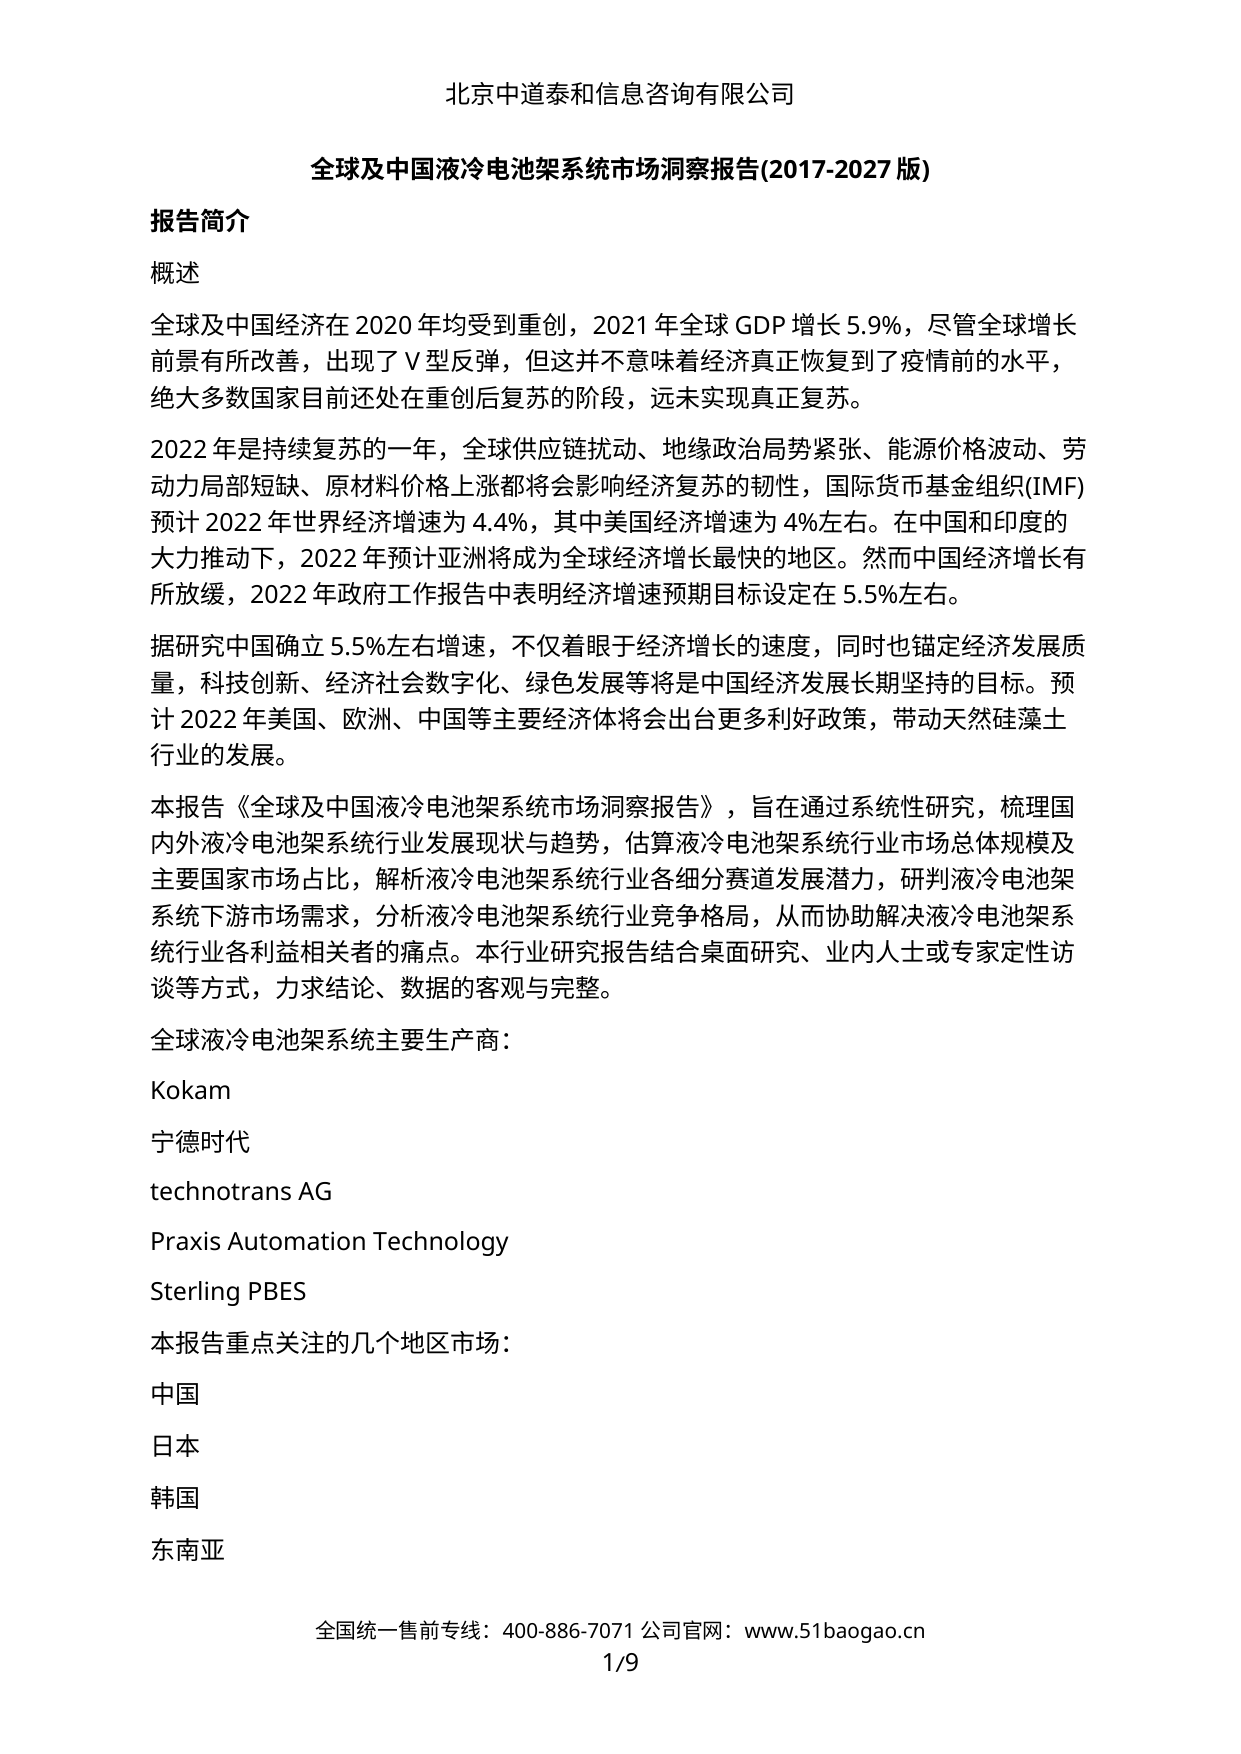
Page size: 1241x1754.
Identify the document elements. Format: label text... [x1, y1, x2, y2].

text 本报告《全球及中国液冷电池架系统市场洞察报告》，旨在通过系统性研究，梳理国内外液冷电池架系统行业发展现状与趋势，估算液冷电池架系统行业市场总体规模及主要国家市场占比，解析液冷电池架系统行业各细分赛道发展潜力，研判液冷电池架系统下游市场需求，分析液冷电池架系统行业竞争格局，从而协助解决液冷电池架系统行业各利益相关者的痛点。本行业研究报告结合桌面研究、业内人士或专家定性访谈等方式，力求结论、数据的客观与完整。 [150, 787, 1090, 1005]
text Kokam [150, 1072, 1090, 1107]
text 概述 [150, 254, 1090, 290]
text 宁德时代 [150, 1122, 1090, 1158]
text 报告简介 [150, 202, 1090, 238]
text 据研究中国确立5.5%左右增速，不仅着眼于经济增长的速度，同时也锚定经济发展质量，科技创新、经济社会数字化、绿色发展等将是中国经济发展长期坚持的目标。预计2022年美国、欧洲、中国等主要经济体将会出台更多利好政策，带动天然硅藻土行业的发展。 [150, 627, 1090, 772]
text 2022年是持续复苏的一年，全球供应链扰动、地缘政治局势紧张、能源价格波动、劳动力局部短缺、原材料价格上涨都将会影响经济复苏的韧性，国际货币基金组织(IMF)预计2022年世界经济增速为4.4%，其中美国经济增速为4%左右。在中国和印度的大力推动下，2022年预计亚洲将成为全球经济增长最快的地区。然而中国经济增长有所放缓，2022年政府工作报告中表明经济增速预期目标设定在5.5%左右。 [150, 430, 1090, 611]
text 中国 [150, 1375, 1090, 1411]
text 日本 [150, 1427, 1090, 1463]
text Sterling PBES [150, 1273, 1090, 1307]
text 全球液冷电池架系统主要生产商： [150, 1021, 1090, 1057]
text technotrans AG [150, 1174, 1090, 1208]
text 东南亚 [150, 1531, 1090, 1567]
text 全球及中国液冷电池架系统市场洞察报告(2017-2027版) [150, 150, 1090, 186]
text Praxis Automation Technology [150, 1224, 1090, 1258]
text 韩国 [150, 1479, 1090, 1515]
text 本报告重点关注的几个地区市场： [150, 1323, 1090, 1359]
text 全球及中国经济在2020年均受到重创，2021年全球GDP增长5.9%，尽管全球增长前景有所改善，出现了V型反弹，但这并不意味着经济真正恢复到了疫情前的水平，绝大多数国家目前还处在重创后复苏的阶段，远未实现真正复苏。 [150, 306, 1090, 414]
